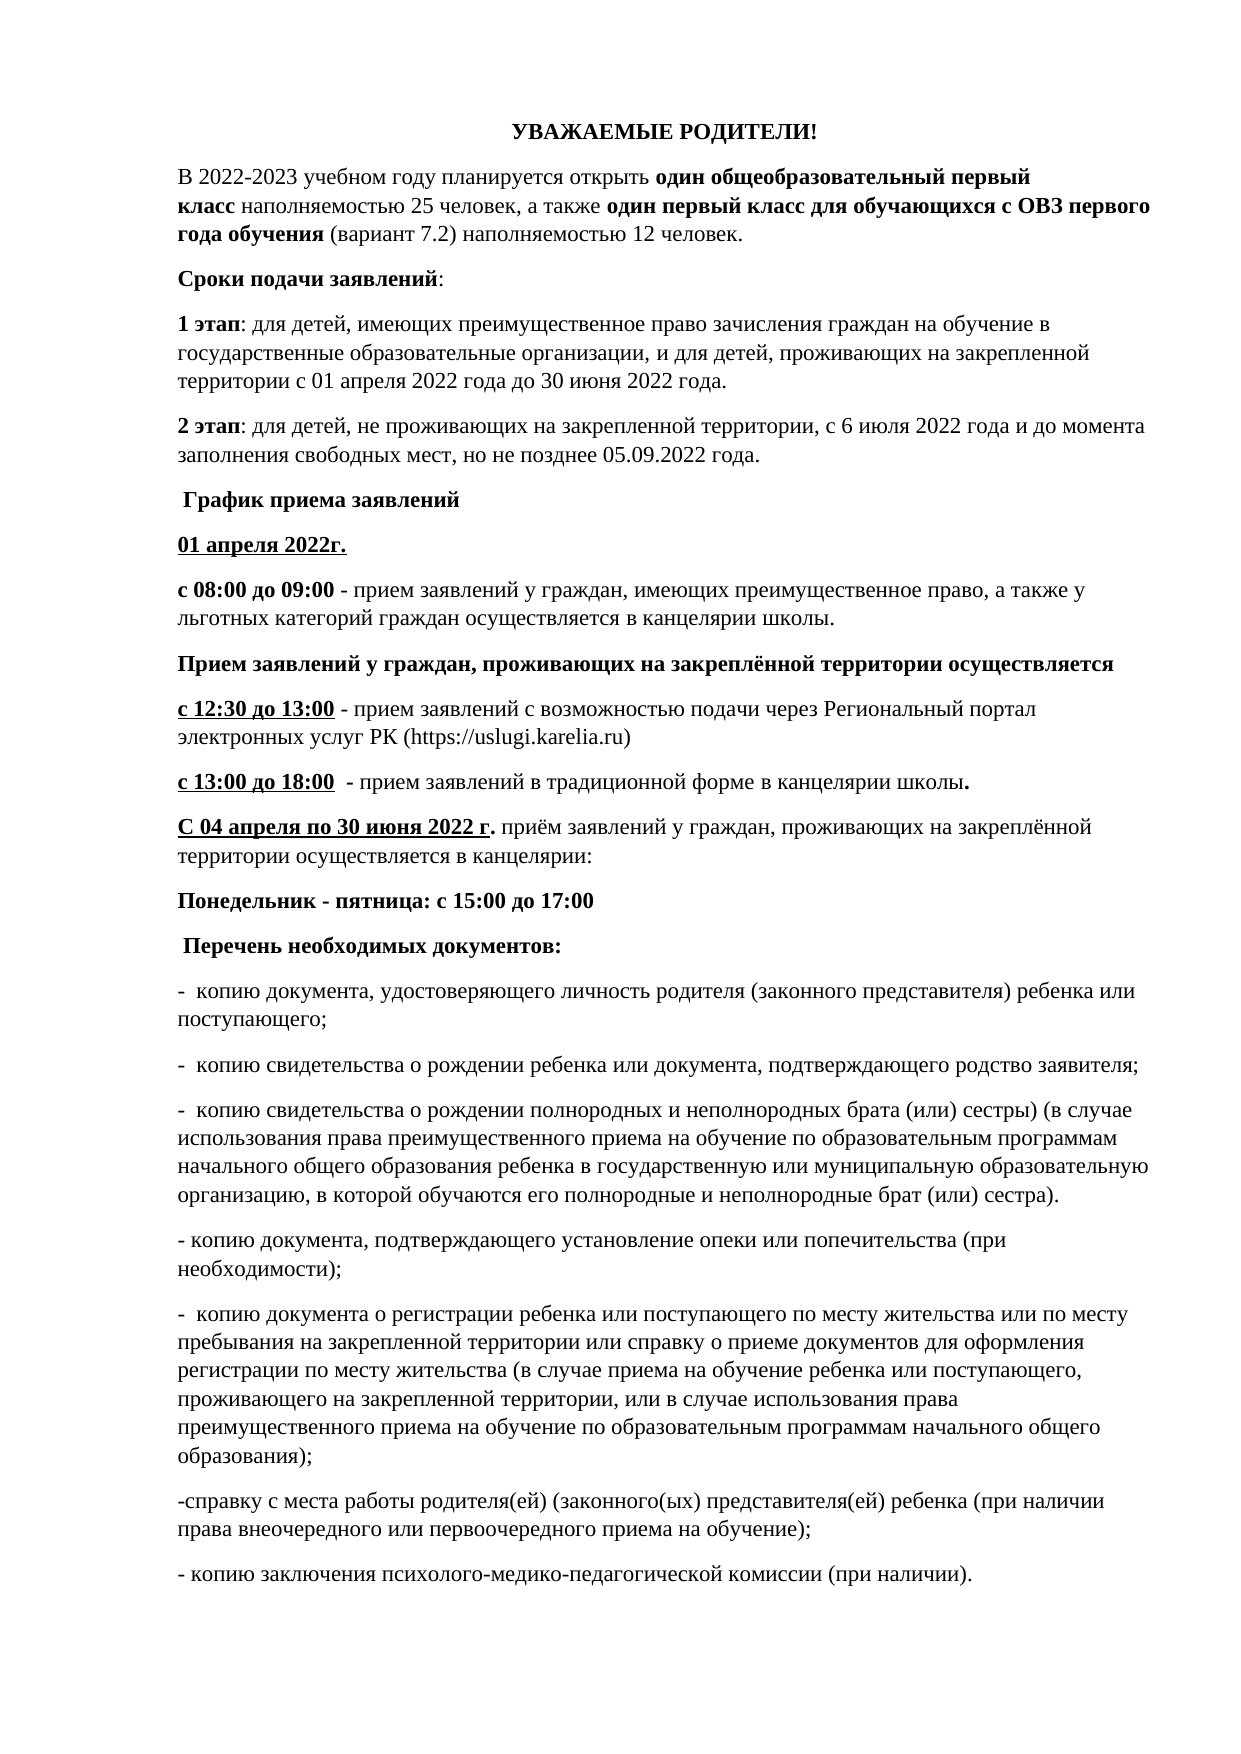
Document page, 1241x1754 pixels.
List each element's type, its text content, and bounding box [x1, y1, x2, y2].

text УВАЖАЕМЫЕ РОДИТЕЛИ! [177, 118, 1152, 144]
text Перечень необходимых документов: [177, 932, 1152, 958]
text - копию документа о регистрации ребенка или поступающего по месту жительства или по месту пребывания на закрепленной территории или справку о приеме документов для оформления регистрации по месту жительства (в случае приема на обучение ребенка или поступающего, проживающего на закрепленной территории, или в случае использования права преимущественного приема на обучение по образовательным программам начального общего образования); [177, 1300, 1152, 1468]
text 2 этап: для детей, не проживающих на закрепленной территории, с 6 июля 2022 года и до момента заполнения свободных мест, но не позднее 05.09.2022 года. [177, 412, 1152, 467]
text c 13:00 до 18:00 - прием заявлений в традиционной форме в канцелярии школы. [177, 768, 1152, 794]
text - копию документа, подтверждающего установление опеки или попечительства (при необходимости); [177, 1226, 1152, 1281]
text - копию заключения психолого-медико-педагогической комиссии (при наличии). [177, 1561, 1152, 1587]
text С 04 апреля по 30 июня 2022 г. приём заявлений у граждан, проживающих на закреплённой территории осуществляется в канцелярии: [177, 813, 1152, 868]
text с 12:30 до 13:00 - прием заявлений с возможностью подачи через Региональный портал электронных услуг РК (https://uslugi.karelia.ru) [177, 695, 1152, 749]
text - копию документа, удостоверяющего личность родителя (законного представителя) ребенка или поступающего; [177, 977, 1152, 1032]
text - копию свидетельства о рождении полнородных и неполнородных брата (или) сестры) (в случае использования права преимущественного приема на обучение по образовательным программам начального общего образования ребенка в государственную или муниципальную образовательную организацию, в которой обучаются его полнородные и неполнородные брат (или) сестра). [177, 1096, 1152, 1207]
text Прием заявлений у граждан, проживающих на закреплённой территории осуществляется [177, 649, 1152, 676]
text 01 апреля 2022г. [177, 531, 1152, 557]
text В 2022-2023 учебном году планируется открыть один общеобразовательный первый класс наполняемостью 25 человек, а также один первый класс для обучающихся с ОВЗ первого года обучения (вариант 7.2) наполняемостью 12 человек. [177, 163, 1152, 246]
text График приема заявлений [177, 486, 1152, 512]
text Понедельник - пятница: с 15:00 до 17:00 [177, 887, 1152, 913]
text -справку с места работы родителя(ей) (законного(ых) представителя(ей) ребенка (при наличии права внеочередного или первоочередного приема на обучение); [177, 1487, 1152, 1542]
text с 08:00 до 09:00 - прием заявлений у граждан, имеющих преимущественное право, а также у льготных категорий граждан осуществляется в канцелярии школы. [177, 576, 1152, 631]
text Сроки подачи заявлений: [177, 265, 1152, 292]
text 1 этап: для детей, имеющих преимущественное право зачисления граждан на обучение в государственные образовательные организации, и для детей, проживающих на закрепленной территории с 01 апреля 2022 года до 30 июня 2022 года. [177, 310, 1152, 393]
text - копию свидетельства о рождении ребенка или документа, подтверждающего родство заявителя; [177, 1051, 1152, 1077]
